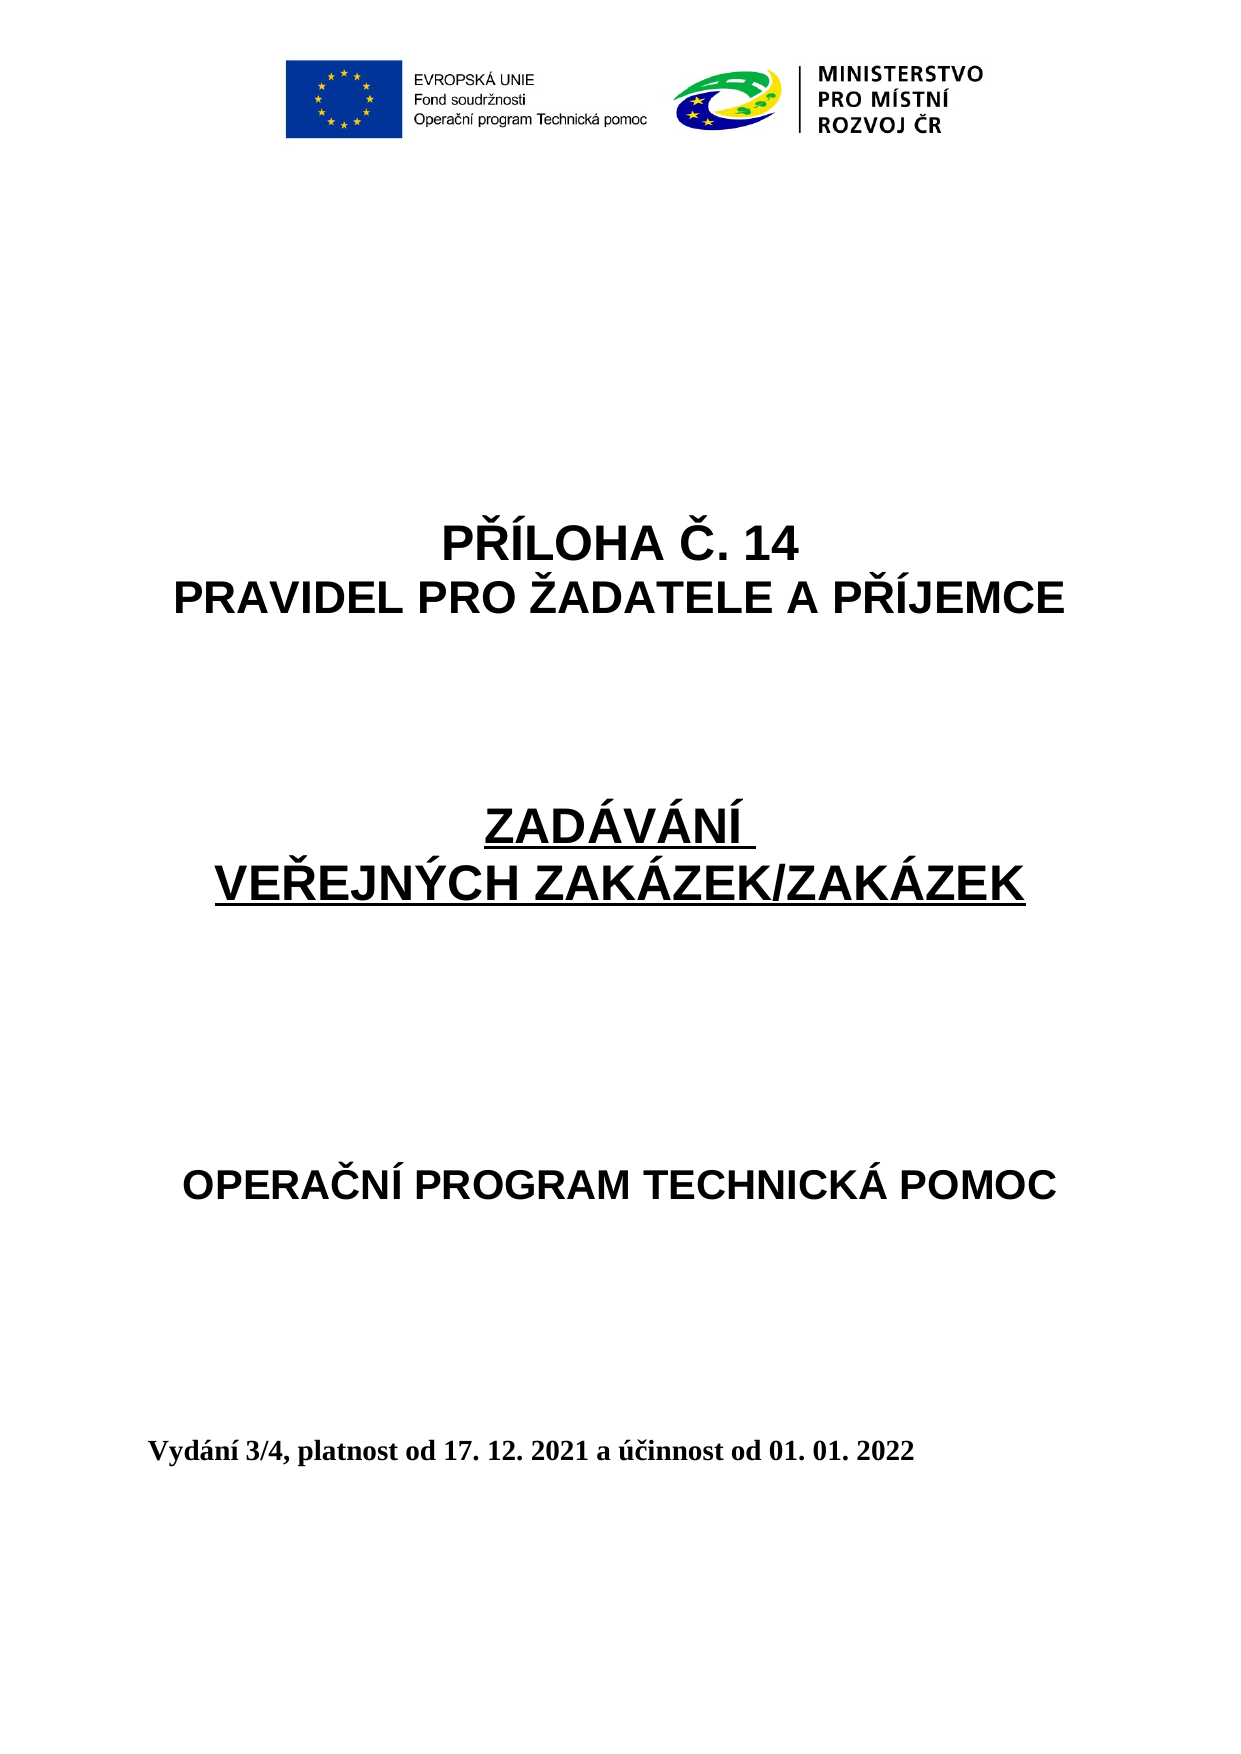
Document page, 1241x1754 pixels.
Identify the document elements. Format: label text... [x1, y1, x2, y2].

text příloha č. 14 [148, 513, 1092, 571]
picture [261, 34, 1008, 164]
text Pravidel pro žadatele A příjemce [148, 571, 1092, 624]
text ZADÁVÁNÍ VEŘEJNÝCH ZAKÁZEK/ZAKÁZEK [148, 796, 1092, 911]
text Operační program technická pomoc [148, 1160, 1092, 1208]
text Vydání 3/4, platnost od 17. 12. 2021 a účinnost od 01. 01. 2022 [148, 1433, 1092, 1467]
